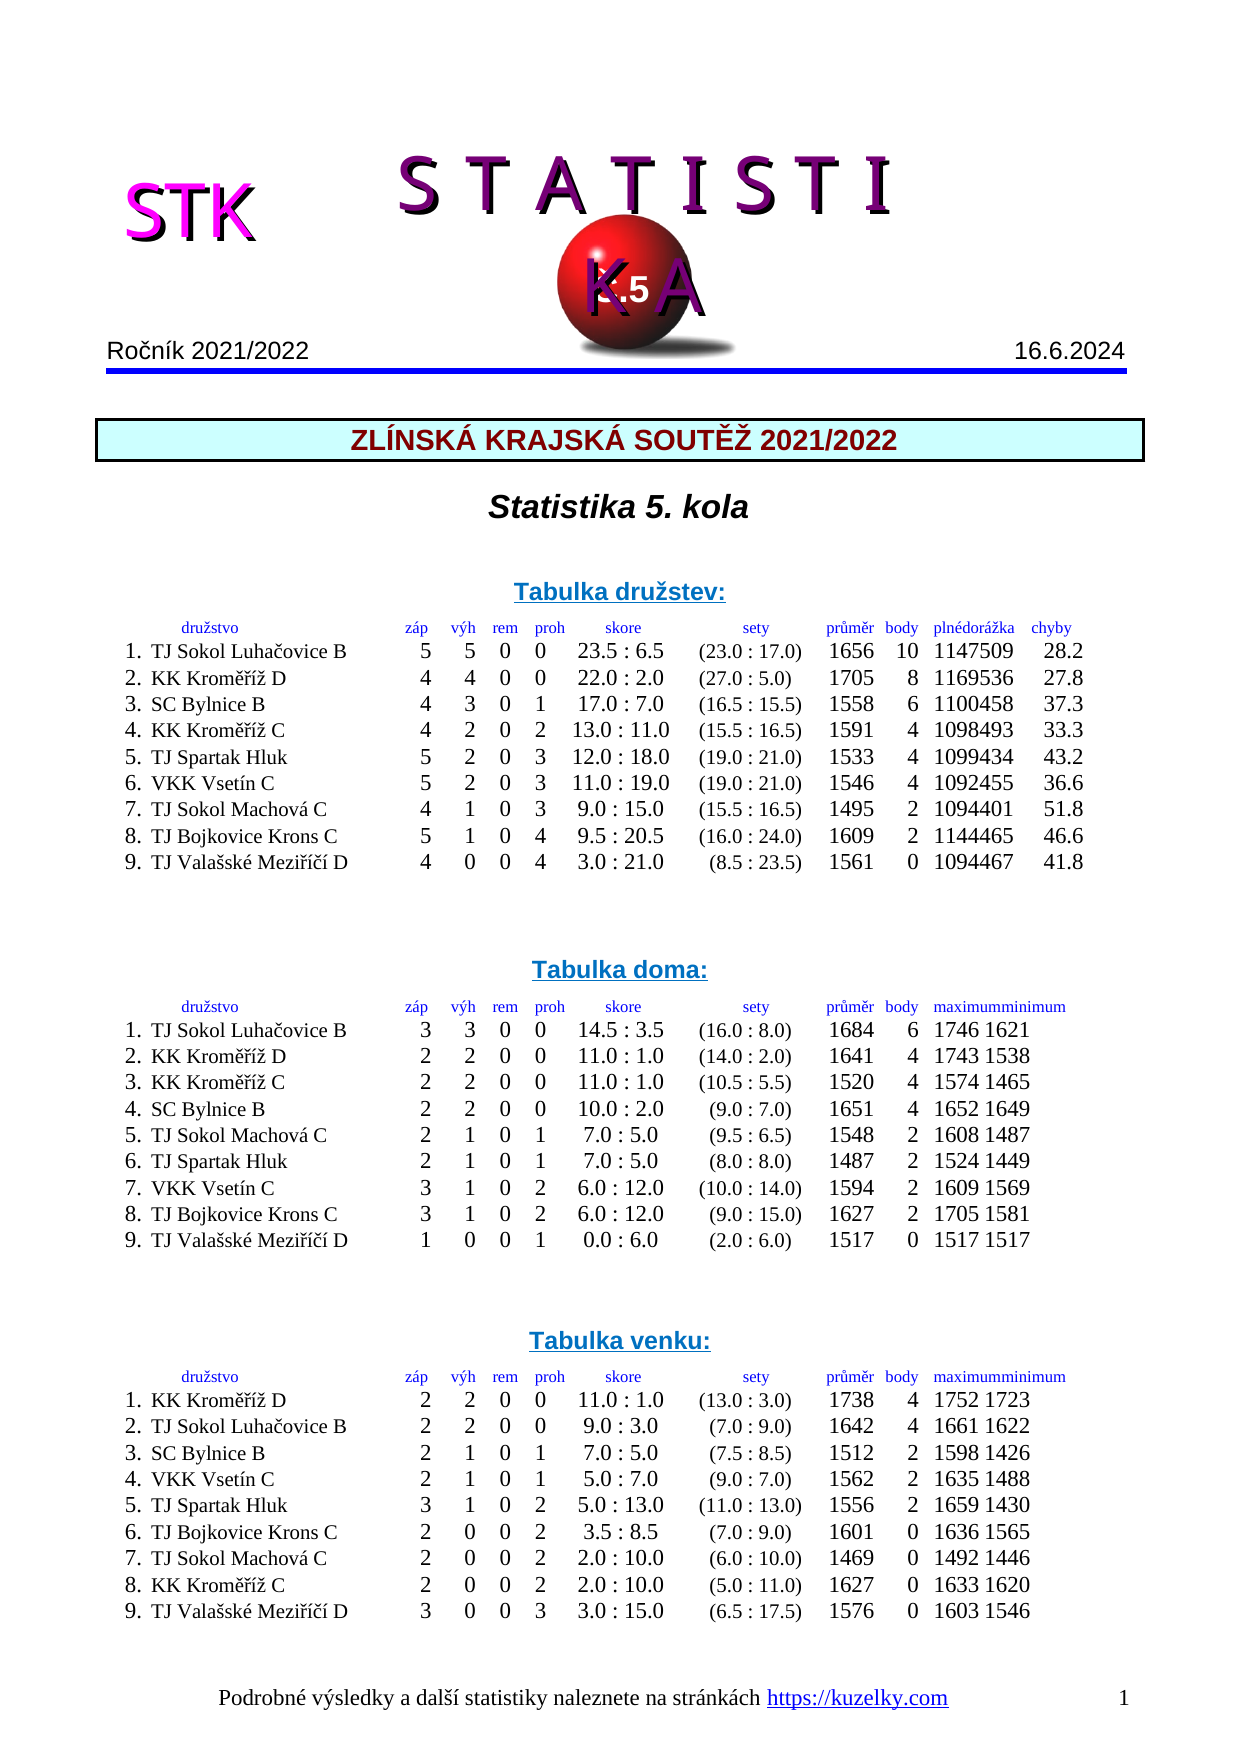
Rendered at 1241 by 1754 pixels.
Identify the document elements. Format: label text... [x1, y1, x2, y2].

text Č.5 [609, 267, 671, 310]
text Tabulka doma: [94, 955, 1145, 984]
text družstvo záp výh rem proh skore sety průměr body maximum minimum [106, 1367, 1134, 1386]
text 6. TJ Bojkovice Krons C 2 0 0 2 3.5 : 8.5 (7.0 : 9.0) 1601 0 1636 1565 [106, 1518, 1134, 1544]
text 3. SC Bylnice B 4 3 0 1 17.0 : 7.0 (16.5 : 15.5) 1558 6 1100 458 37.3 [106, 690, 1134, 716]
text 1. TJ Sokol Luhačovice B 5 5 0 0 23.5 : 6.5 (23.0 : 17.0) 1656 10 1147 509 28.2 [106, 637, 1134, 664]
text 6. TJ Spartak Hluk 2 1 0 1 7.0 : 5.0 (8.0 : 8.0) 1487 2 1524 1449 [106, 1147, 1134, 1174]
text 1. KK Kroměříž D 2 2 0 0 11.0 : 1.0 (13.0 : 3.0) 1738 4 1752 1723 [106, 1386, 1134, 1412]
text 7. TJ Sokol Machová C 4 1 0 3 9.0 : 15.0 (15.5 : 16.5) 1495 2 1094 401 51.8 [106, 796, 1134, 822]
text 8. TJ Bojkovice Krons C 3 1 0 2 6.0 : 12.0 (9.0 : 15.0) 1627 2 1705 1581 [106, 1200, 1134, 1226]
text 4. VKK Vsetín C 2 1 0 1 5.0 : 7.0 (9.0 : 7.0) 1562 2 1635 1488 [106, 1465, 1134, 1492]
text 3. SC Bylnice B 2 1 0 1 7.0 : 5.0 (7.5 : 8.5) 1512 2 1598 1426 [106, 1439, 1134, 1465]
text Tabulka venku: [94, 1326, 1145, 1354]
text 6. VKK Vsetín C 5 2 0 3 11.0 : 19.0 (19.0 : 21.0) 1546 4 1092 455 36.6 [106, 769, 1134, 796]
text Statistika 5. kola [106, 487, 1134, 526]
text 1. TJ Sokol Luhačovice B 3 3 0 0 14.5 : 3.5 (16.0 : 8.0) 1684 6 1746 1621 [106, 1016, 1134, 1042]
text 2. TJ Sokol Luhačovice B 2 2 0 0 9.0 : 3.0 (7.0 : 9.0) 1642 4 1661 1622 [106, 1412, 1134, 1439]
text 4. KK Kroměříž C 4 2 0 2 13.0 : 11.0 (15.5 : 16.5) 1591 4 1098 493 33.3 [106, 716, 1134, 743]
text 8. TJ Bojkovice Krons C 5 1 0 4 9.5 : 20.5 (16.0 : 24.0) 1609 2 1144 465 46.6 [106, 822, 1134, 848]
text 3. KK Kroměříž C 2 2 0 0 11.0 : 1.0 (10.5 : 5.5) 1520 4 1574 1465 [106, 1068, 1134, 1095]
text 5. TJ Sokol Machová C 2 1 0 1 7.0 : 5.0 (9.5 : 6.5) 1548 2 1608 1487 [106, 1121, 1134, 1147]
text 8. KK Kroměříž C 2 0 0 2 2.0 : 10.0 (5.0 : 11.0) 1627 0 1633 1620 [106, 1571, 1134, 1597]
text 2. KK Kroměříž D 4 4 0 0 22.0 : 2.0 (27.0 : 5.0) 1705 8 1169 536 27.8 [106, 664, 1134, 690]
text Ročník 2021/2022 16.6.2024 [106, 336, 1134, 365]
text 9. TJ Valašské Meziříčí D 1 0 0 1 0.0 : 6.0 (2.0 : 6.0) 1517 0 1517 1517 [106, 1226, 1134, 1253]
text 7. TJ Sokol Machová C 2 0 0 2 2.0 : 10.0 (6.0 : 10.0) 1469 0 1492 1446 [106, 1544, 1134, 1571]
text 5. TJ Spartak Hluk 3 1 0 2 5.0 : 13.0 (11.0 : 13.0) 1556 2 1659 1430 [106, 1492, 1134, 1518]
text Tabulka družstev: [94, 577, 1145, 606]
text 2. KK Kroměříž D 2 2 0 0 11.0 : 1.0 (14.0 : 2.0) 1641 4 1743 1538 [106, 1042, 1134, 1068]
text družstvo záp výh rem proh skore sety průměr body plné dorážka chyby [106, 618, 1134, 637]
text 9. TJ Valašské Meziříčí D 3 0 0 3 3.0 : 15.0 (6.5 : 17.5) 1576 0 1603 1546 [106, 1597, 1134, 1623]
text Č.5 [106, 267, 587, 310]
text 4. SC Bylnice B 2 2 0 0 10.0 : 2.0 (9.0 : 7.0) 1651 4 1652 1649 [106, 1095, 1134, 1121]
text 7. VKK Vsetín C 3 1 0 2 6.0 : 12.0 (10.0 : 14.0) 1594 2 1609 1569 [106, 1174, 1134, 1200]
text družstvo záp výh rem proh skore sety průměr body maximum minimum [106, 996, 1134, 1016]
subtitle Zlínská krajská soutěž 2021/2022 [98, 421, 1142, 459]
text 9. TJ Valašské Meziříčí D 4 0 0 4 3.0 : 21.0 (8.5 : 23.5) 1561 0 1094 467 41.8 [106, 848, 1134, 874]
text 5. TJ Spartak Hluk 5 2 0 3 12.0 : 18.0 (19.0 : 21.0) 1533 4 1099 434 43.2 [106, 743, 1134, 769]
text Č.5 [687, 267, 1134, 310]
